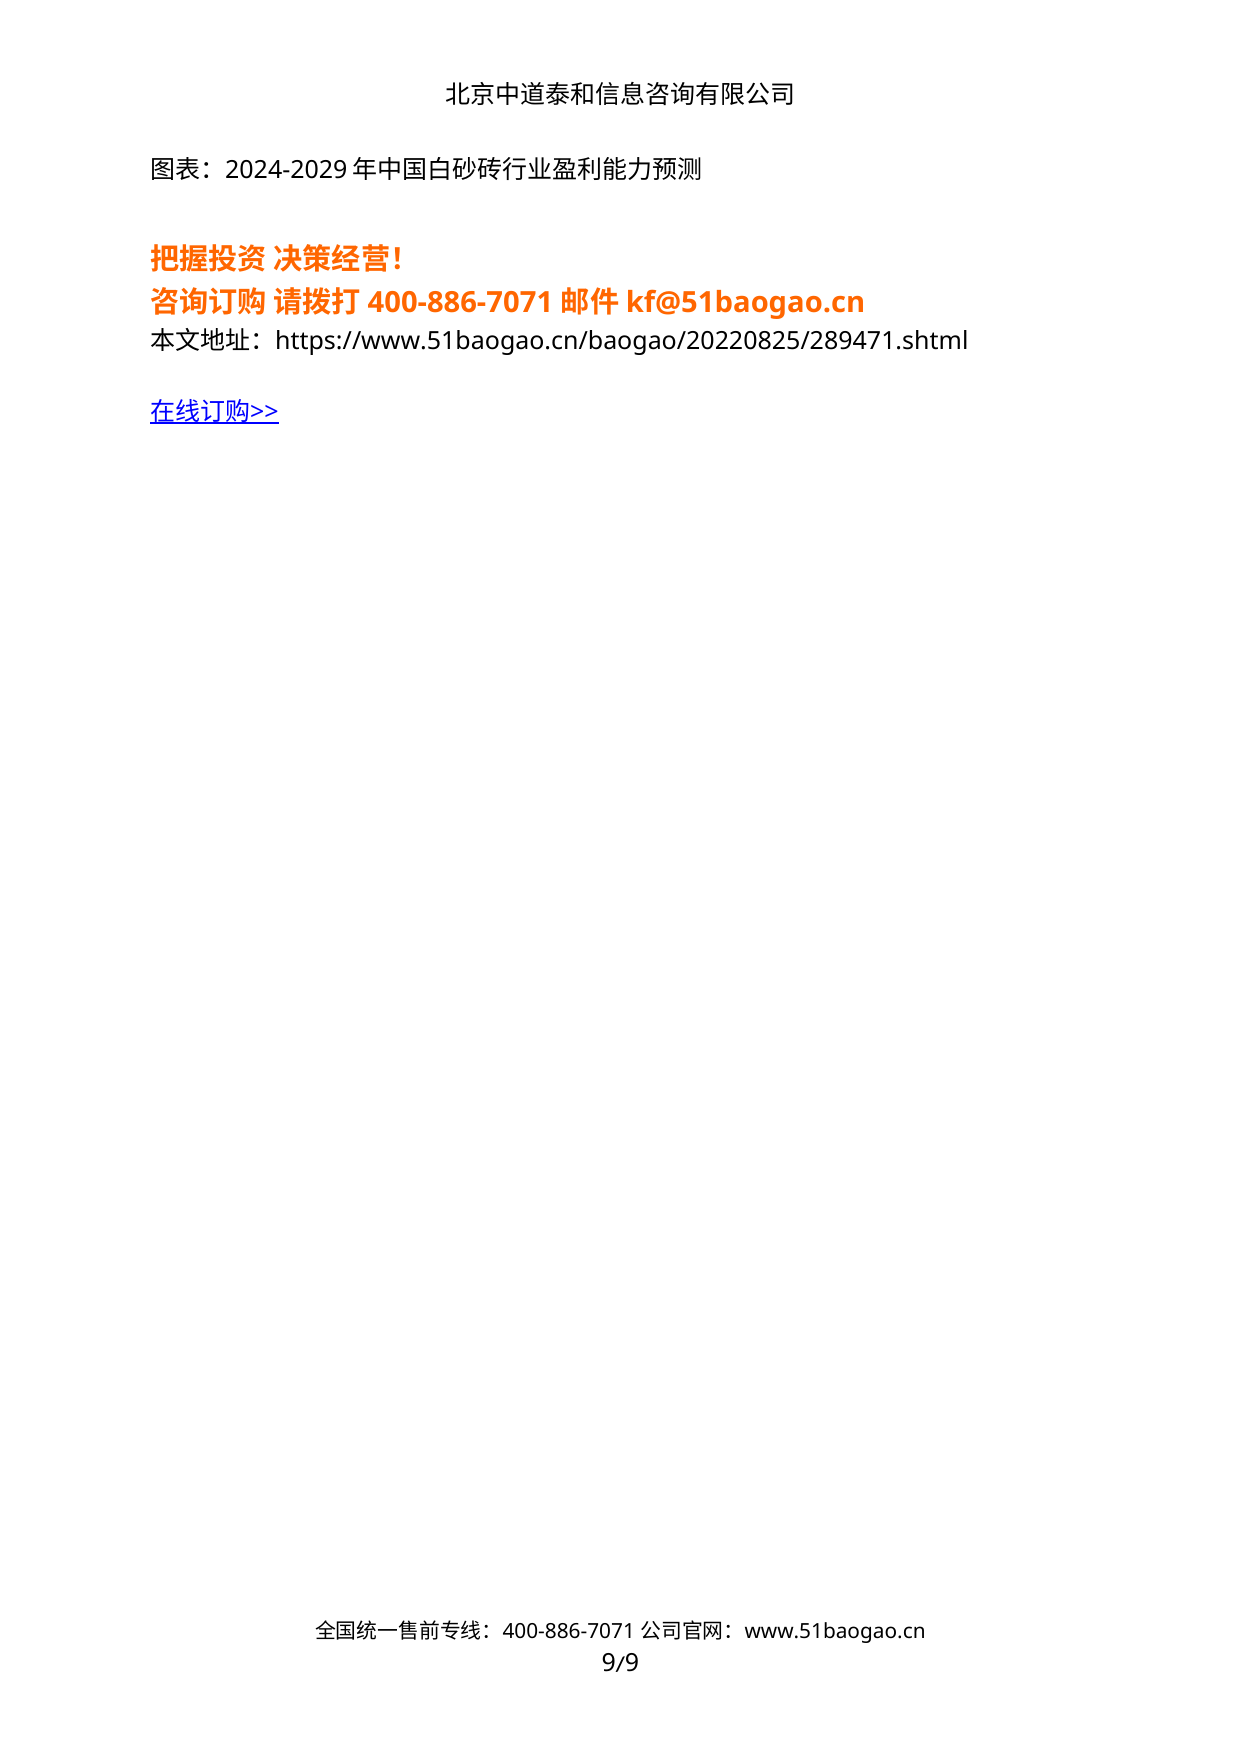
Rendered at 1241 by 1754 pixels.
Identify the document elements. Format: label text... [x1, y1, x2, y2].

text 把握投资 决策经营！咨询订购 请拨打 400-886-7071 邮件 kf@51baogao.cn本文地址：https://www.51baogao.cn/baogao/20220825/289471.shtml [150, 202, 1090, 357]
text 在线订购>> [150, 357, 1090, 427]
text 图表：2024-2029年中国白砂砖行业盈利能力预测 [150, 150, 1090, 186]
